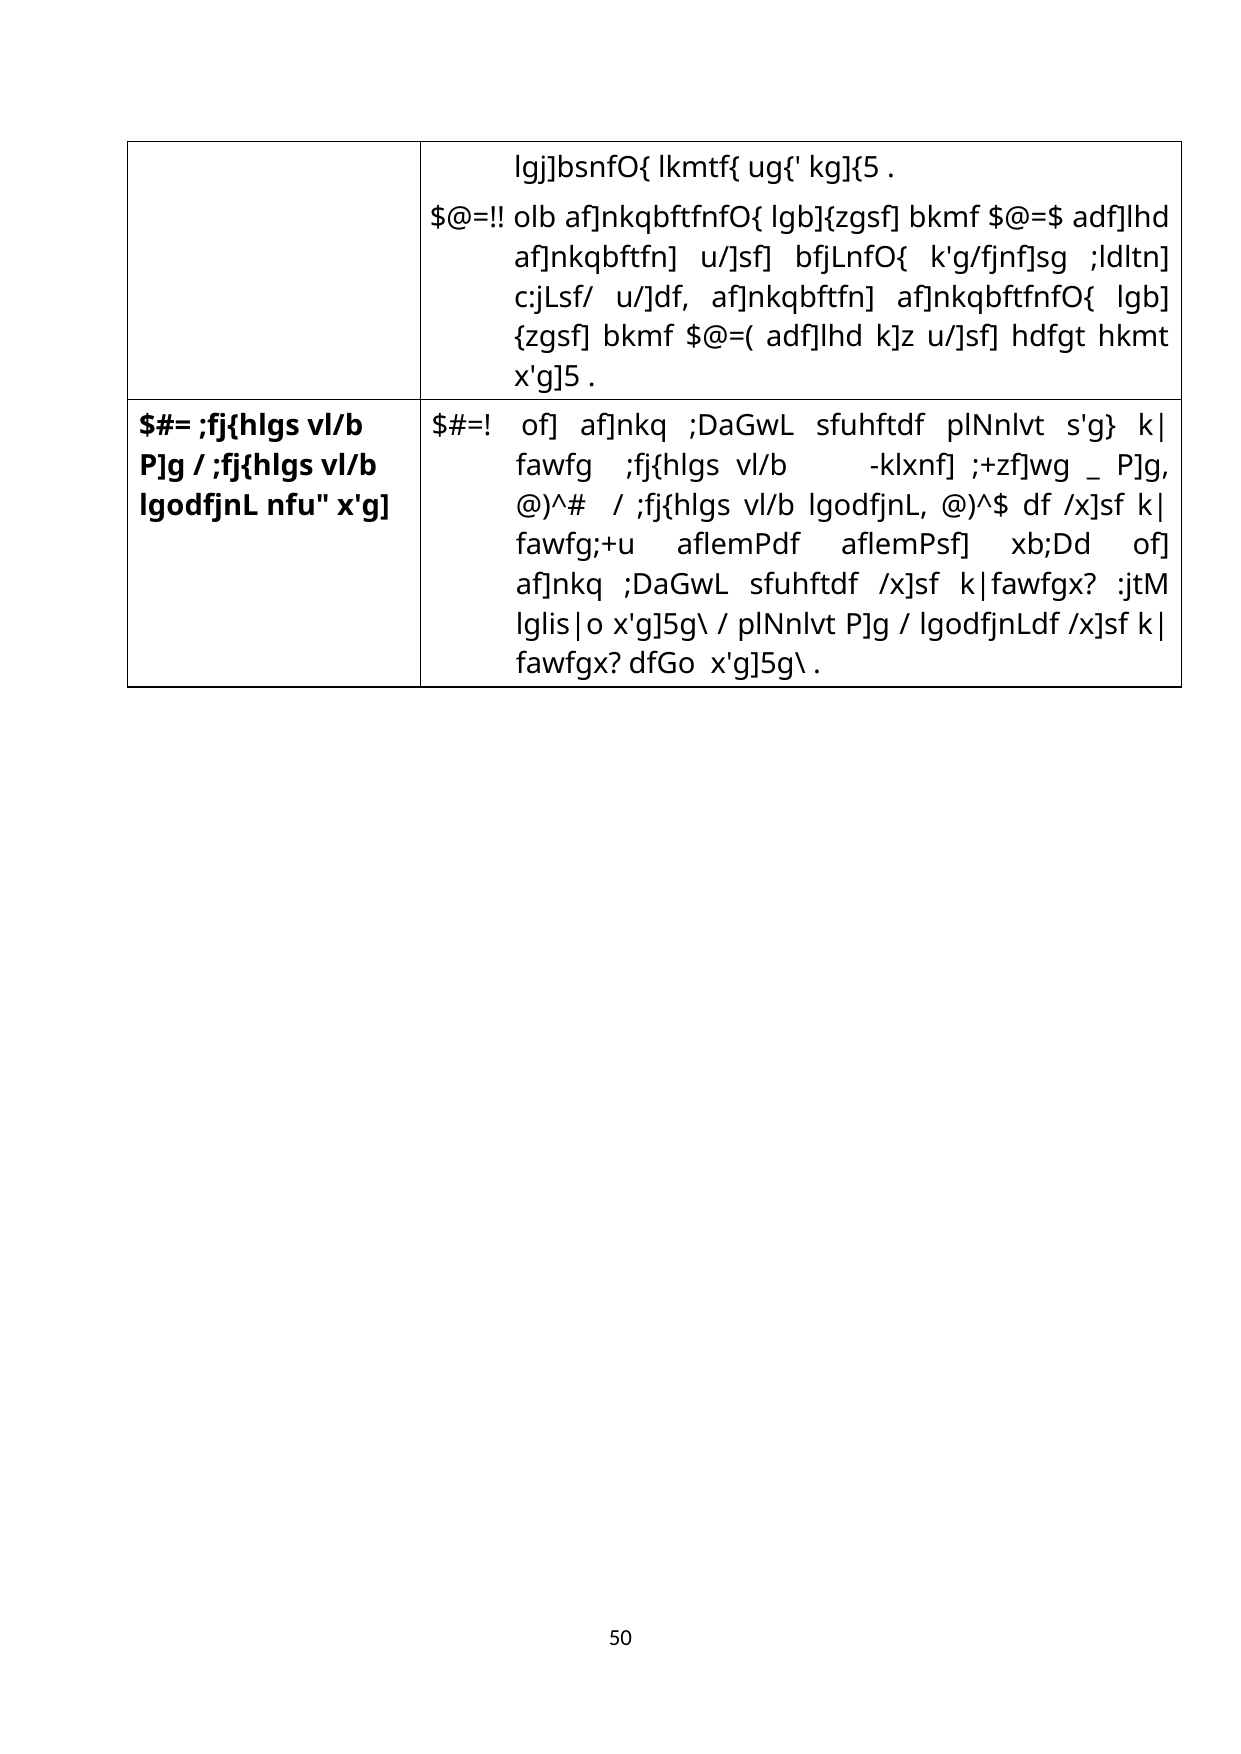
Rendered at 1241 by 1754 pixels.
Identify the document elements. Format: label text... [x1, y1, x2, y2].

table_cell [128, 142, 420, 399]
table_cell $#=! of] af]nkq ;DaGwL sfuhftdf plNnlvt s'g} k|fawfg ;fj{hlgs vl/b -klxnf] ;+zf]wg _ P]g, @)^# / ;fj{hlgs vl/b lgodfjnL, @)^$ df /x]sf k|fawfg;+u aflemPdf aflemPsf] xb;Dd of] af]nkq ;DaGwL sfuhftdf /x]sf k|fawfgx? :jtM lglis|o x'g]5g\ / plNnlvt P]g / lgodfjnLdf /x]sf k|fawfgx? dfGo x'g]5g\ . [421, 400, 1181, 686]
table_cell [421, 142, 1181, 399]
table_cell $#= ;fj{hlgs vl/b P]g / ;fj{hlgs vl/b lgodfjnL nfu" x'g] [128, 400, 420, 686]
